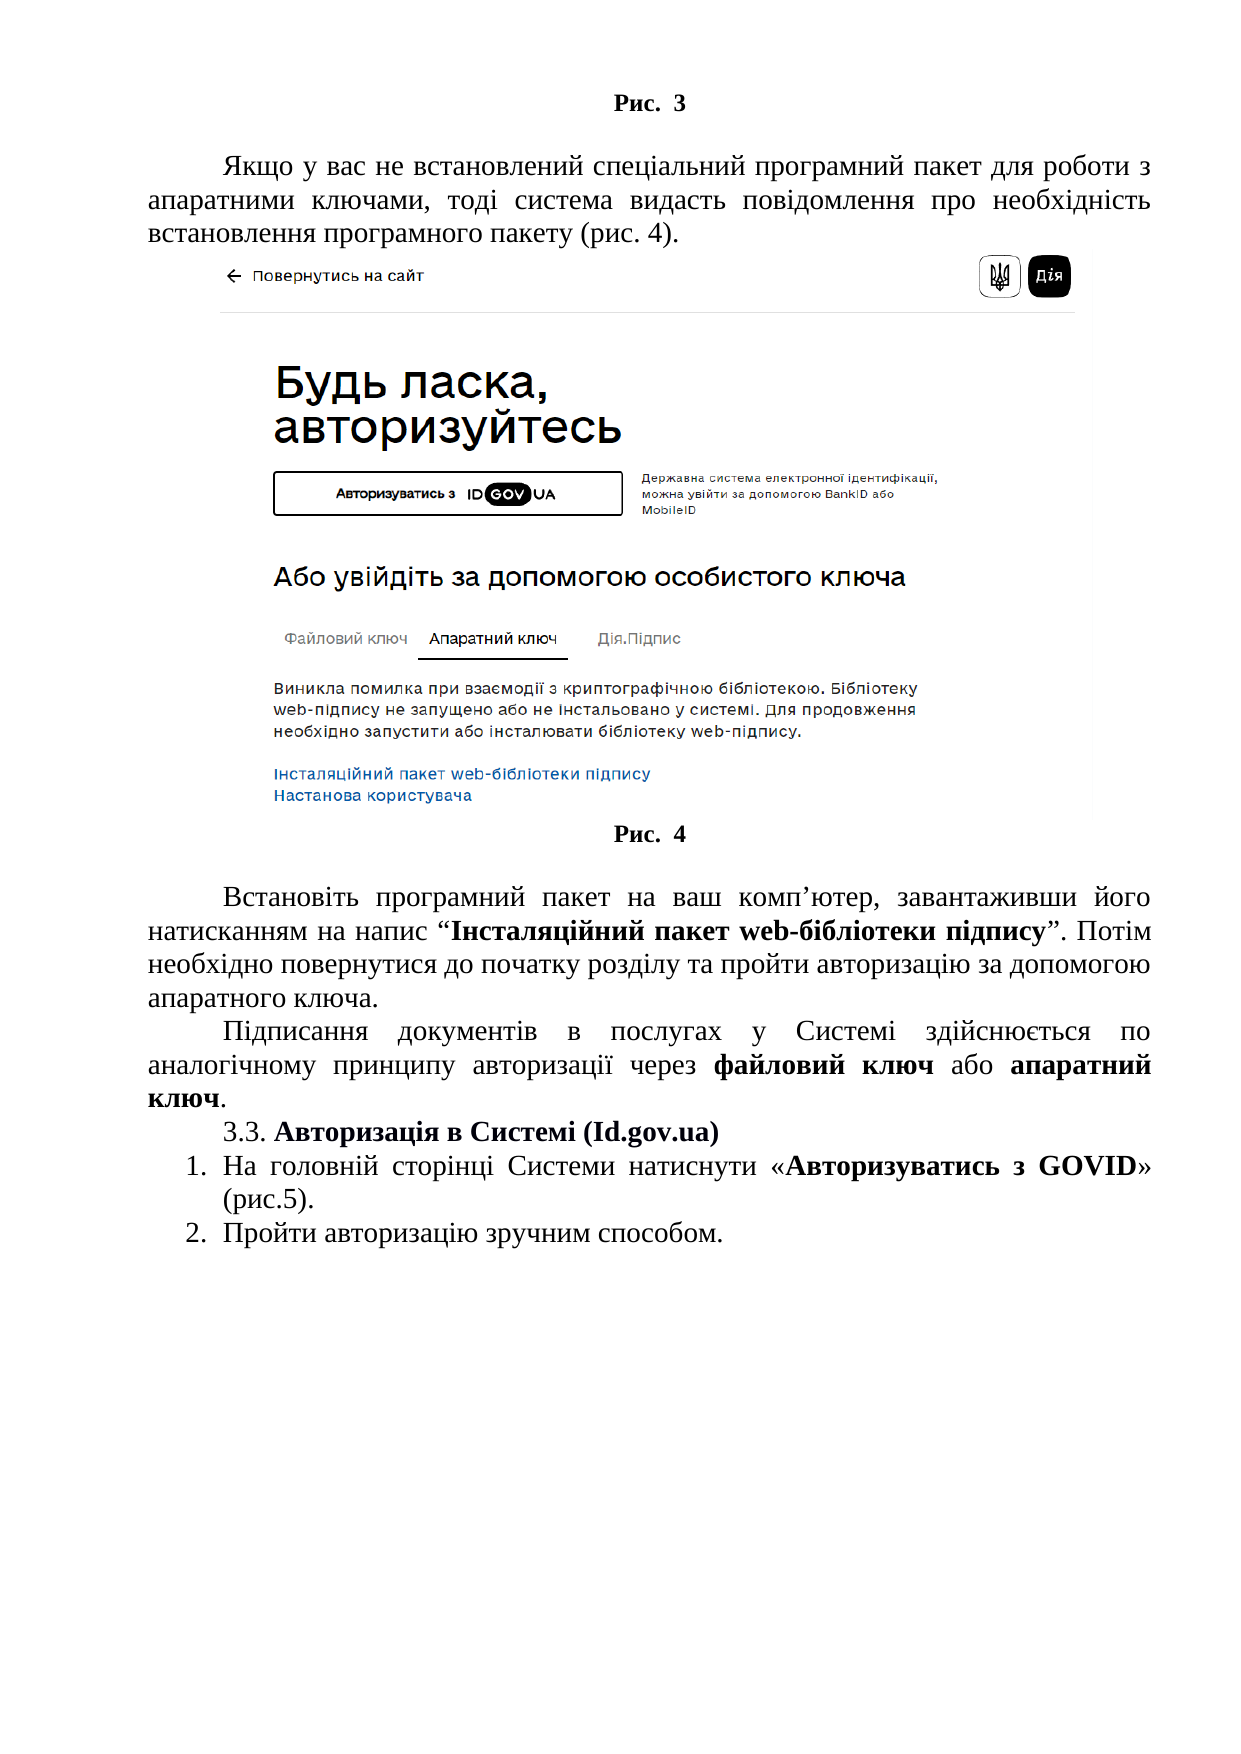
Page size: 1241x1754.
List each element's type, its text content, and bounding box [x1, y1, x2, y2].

text Підписання документів в послугах у Системі здійснюється по аналогічному принципу авторизації через файловий ключ або апаратний ключ. [148, 1013, 1152, 1114]
text 3.3. Авторизація в Системі (Id.gov.ua) [148, 1114, 1152, 1148]
list Пройти авторизацію зручним способом. [185, 1215, 1152, 1248]
text Рис. 3 [148, 88, 1152, 117]
picture [206, 249, 1093, 820]
list На головній сторінці Системи натиснути «Авторизуватись з GOVID» (рис.5). [185, 1148, 1152, 1215]
text Рис. 4 [148, 819, 1152, 848]
text Якщо у вас не встановлений спеціальний програмний пакет для роботи з апаратними ключами, тоді система видасть повідомлення про необхідність встановлення програмного пакету (рис. 4). [148, 148, 1152, 249]
text Встановіть програмний пакет на ваш комп’ютер, завантаживши його натисканням на напис “Інсталяційний пакет web-бібліотеки підпису”. Потім необхідно повернутися до початку розділу та пройти авторизацію за допомогою апаратного ключа. [148, 879, 1152, 1013]
